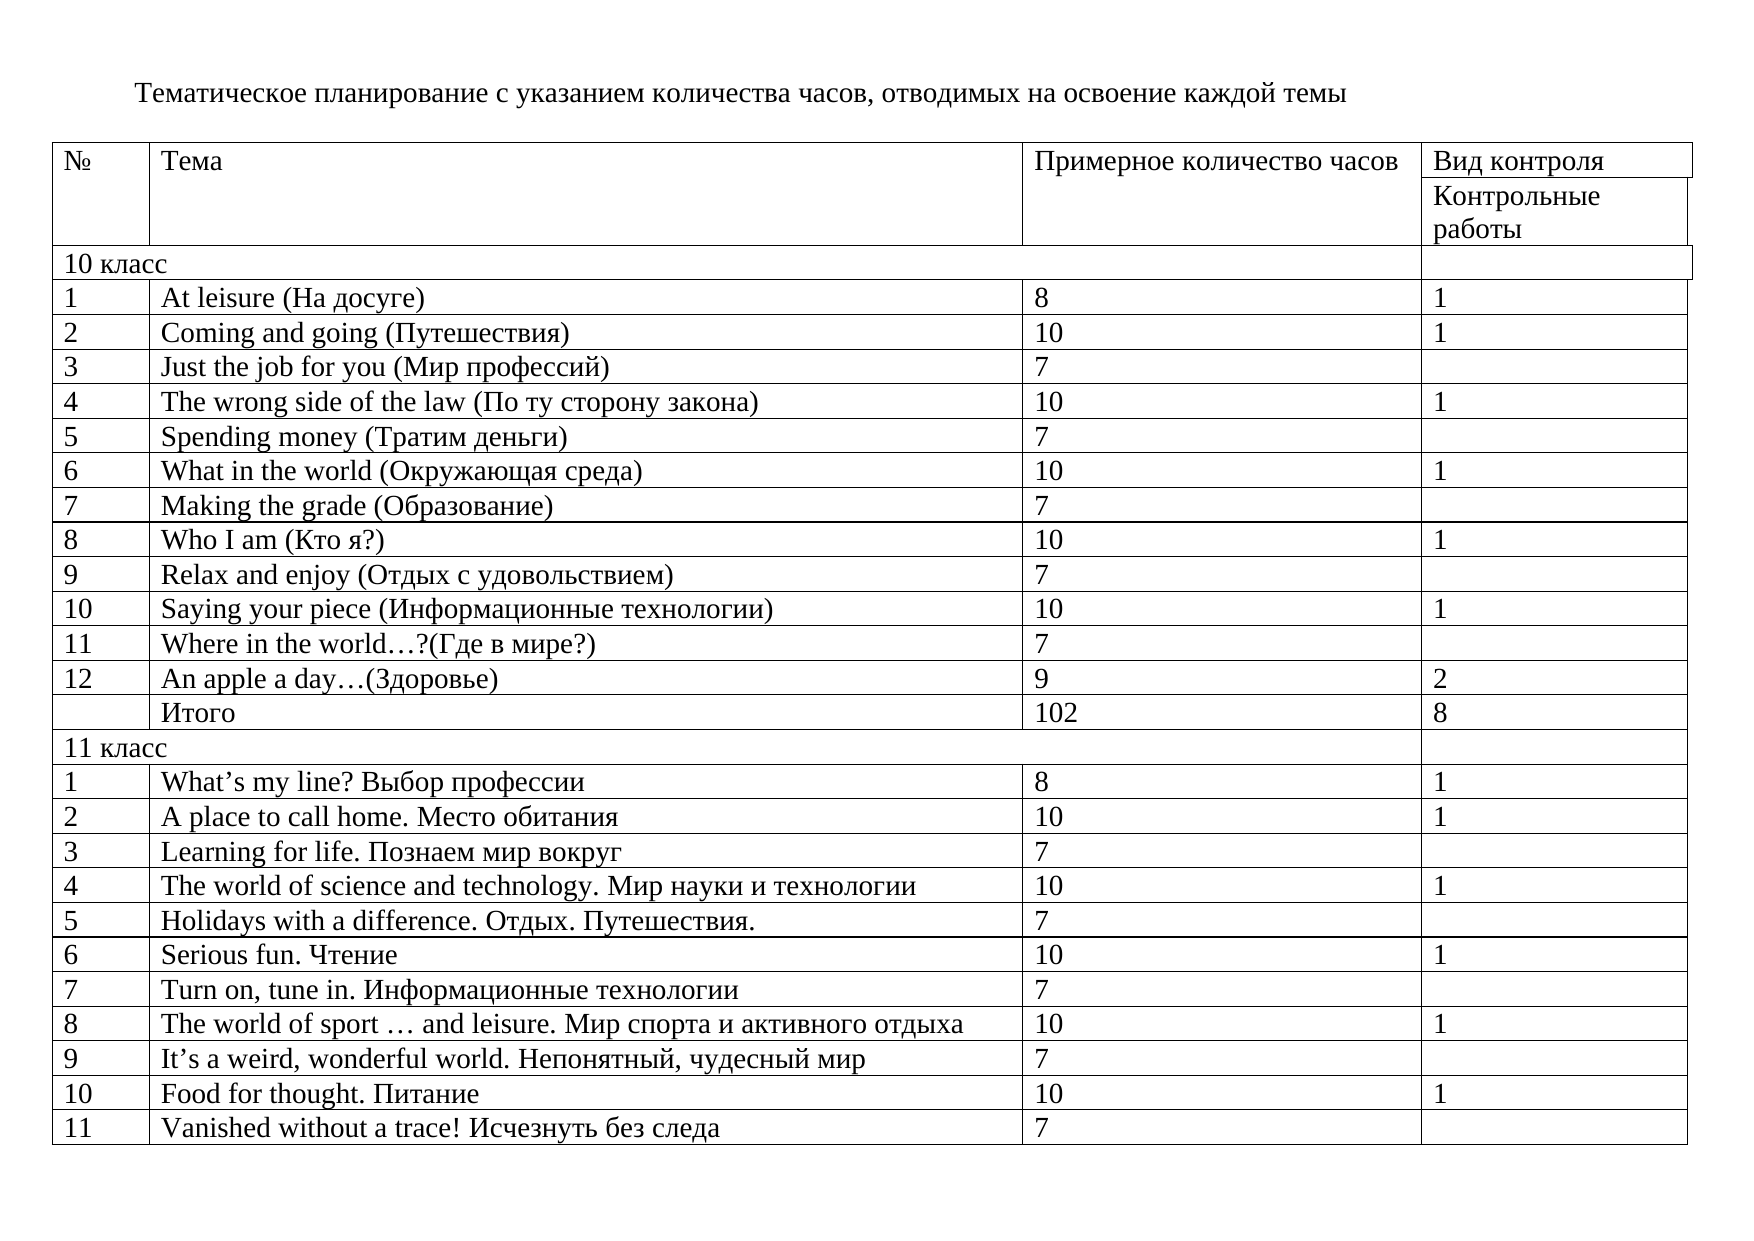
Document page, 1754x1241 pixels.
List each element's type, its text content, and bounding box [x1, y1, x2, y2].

table_cell 8 [1023, 765, 1421, 798]
table_cell 1 [1422, 1076, 1687, 1109]
table_cell 10 [1023, 938, 1421, 971]
table_cell 1 [1422, 765, 1687, 798]
table_cell 10 [1023, 799, 1421, 833]
table_cell 2 [1422, 661, 1687, 694]
table_cell 7 [1023, 488, 1421, 521]
table_cell 11 [53, 1110, 149, 1144]
table_cell Learning for life. Познаем мир вокруг [150, 834, 1022, 867]
table_cell 10 класс [53, 246, 1421, 279]
table_cell 10 [1023, 523, 1421, 556]
table_cell 10 [1023, 868, 1421, 902]
table_cell The wrong side of the law (По ту сторону закона) [150, 384, 1022, 418]
table_cell 7 [1023, 1041, 1421, 1075]
table_cell 7 [1023, 834, 1421, 867]
table_cell [1422, 903, 1687, 936]
table_cell 5 [53, 419, 149, 452]
text Тематическое планирование с указанием количества часов, отводимых на освоение каждой темы [75, 75, 1679, 108]
table_cell 5 [53, 903, 149, 936]
table_header Вид контроля [1422, 143, 1692, 177]
table_cell 2 [53, 315, 149, 348]
table_cell 4 [53, 868, 149, 902]
table_cell 102 [1023, 695, 1421, 729]
table_cell The world of science and technology. Мир науки и технологии [150, 868, 1022, 902]
table_cell 7 [1023, 1110, 1421, 1144]
table_cell The world of sport … and leisure. Мир спорта и активного отдыха [150, 1007, 1022, 1040]
table_cell 7 [53, 488, 149, 521]
table_cell [1422, 730, 1687, 763]
table_cell 7 [1023, 626, 1421, 660]
table_cell [1422, 488, 1687, 521]
table_cell 10 [1023, 453, 1421, 487]
table_cell 3 [53, 350, 149, 383]
table_cell What in the world (Окружающая среда) [150, 453, 1022, 487]
table_cell Who I am (Кто я?) [150, 523, 1022, 556]
table_cell Food for thought. Питание [150, 1076, 1022, 1109]
table_cell 3 [53, 834, 149, 867]
table_cell 2 [53, 799, 149, 833]
table_cell 10 [1023, 592, 1421, 625]
table_cell [1422, 246, 1692, 279]
table_cell Итого [150, 695, 1022, 729]
table_cell 1 [1422, 868, 1687, 902]
table_cell Контрольные работы [1422, 178, 1687, 245]
table_cell Turn on, tune in. Информационные технологии [150, 972, 1022, 1006]
table_cell 10 [1023, 384, 1421, 418]
table_cell 1 [1422, 280, 1687, 314]
table_cell 1 [1422, 1007, 1687, 1040]
table_cell [1422, 1110, 1687, 1144]
table_cell 10 [1023, 1007, 1421, 1040]
table_cell 1 [53, 765, 149, 798]
table_cell 10 [1023, 315, 1421, 348]
table_cell Vanished without a trace! Исчезнуть без следа [150, 1110, 1022, 1144]
table_cell [1422, 1041, 1687, 1075]
table_cell Serious fun. Чтение [150, 938, 1022, 971]
table_header Тема [150, 143, 1022, 245]
table_cell 1 [53, 280, 149, 314]
table_cell It’s a weird, wonderful world. Непонятный, чудесный мир [150, 1041, 1022, 1075]
table_cell Spending money (Тратим деньги) [150, 419, 1022, 452]
table_cell 10 [53, 592, 149, 625]
table_cell 9 [53, 557, 149, 591]
table_cell [1422, 972, 1687, 1006]
table_cell 9 [1023, 661, 1421, 694]
table_cell 7 [1023, 972, 1421, 1006]
table_cell 1 [1422, 453, 1687, 487]
table_cell [1422, 350, 1687, 383]
table_cell 7 [1023, 350, 1421, 383]
table_cell 8 [1023, 280, 1421, 314]
table_cell [1422, 557, 1687, 591]
table_cell 8 [53, 1007, 149, 1040]
table_cell 7 [1023, 419, 1421, 452]
table_cell 10 [53, 1076, 149, 1109]
table_cell 11 класс [53, 730, 1421, 763]
table_cell 6 [53, 453, 149, 487]
table_cell [53, 695, 149, 729]
table_cell Where in the world…?(Где в мире?) [150, 626, 1022, 660]
table_cell 8 [1422, 695, 1687, 729]
table_cell [1422, 419, 1687, 452]
table_cell 7 [1023, 557, 1421, 591]
table_header № [53, 143, 149, 245]
table_cell 1 [1422, 523, 1687, 556]
table_cell 1 [1422, 938, 1687, 971]
table_cell 9 [53, 1041, 149, 1075]
table_cell 1 [1422, 799, 1687, 833]
table_cell 12 [53, 661, 149, 694]
table_cell Just the job for you (Мир профессий) [150, 350, 1022, 383]
table_cell 1 [1422, 384, 1687, 418]
table_cell Relax and enjoy (Отдых с удовольствием) [150, 557, 1022, 591]
table_cell 7 [53, 972, 149, 1006]
table_cell What’s my line? Выбор профессии [150, 765, 1022, 798]
table_cell Сoming and going (Путешествия) [150, 315, 1022, 348]
table_cell At leisure (На досуге) [150, 280, 1022, 314]
table_cell 4 [53, 384, 149, 418]
table_cell [1422, 626, 1687, 660]
table_cell 1 [1422, 592, 1687, 625]
table_cell 10 [1023, 1076, 1421, 1109]
table_header Примерное количество часов [1023, 143, 1421, 245]
table_cell 7 [1023, 903, 1421, 936]
table_cell Saying your piece (Информационные технологии) [150, 592, 1022, 625]
table_cell An apple a day…(Здоровье) [150, 661, 1022, 694]
table_cell 6 [53, 938, 149, 971]
table_cell A place to call home. Место обитания [150, 799, 1022, 833]
table_cell Making the grade (Образование) [150, 488, 1022, 521]
table_cell [1422, 834, 1687, 867]
table_cell 8 [53, 523, 149, 556]
table_cell 1 [1422, 315, 1687, 348]
table_cell Holidays with a difference. Отдых. Путешествия. [150, 903, 1022, 936]
table_cell 11 [53, 626, 149, 660]
